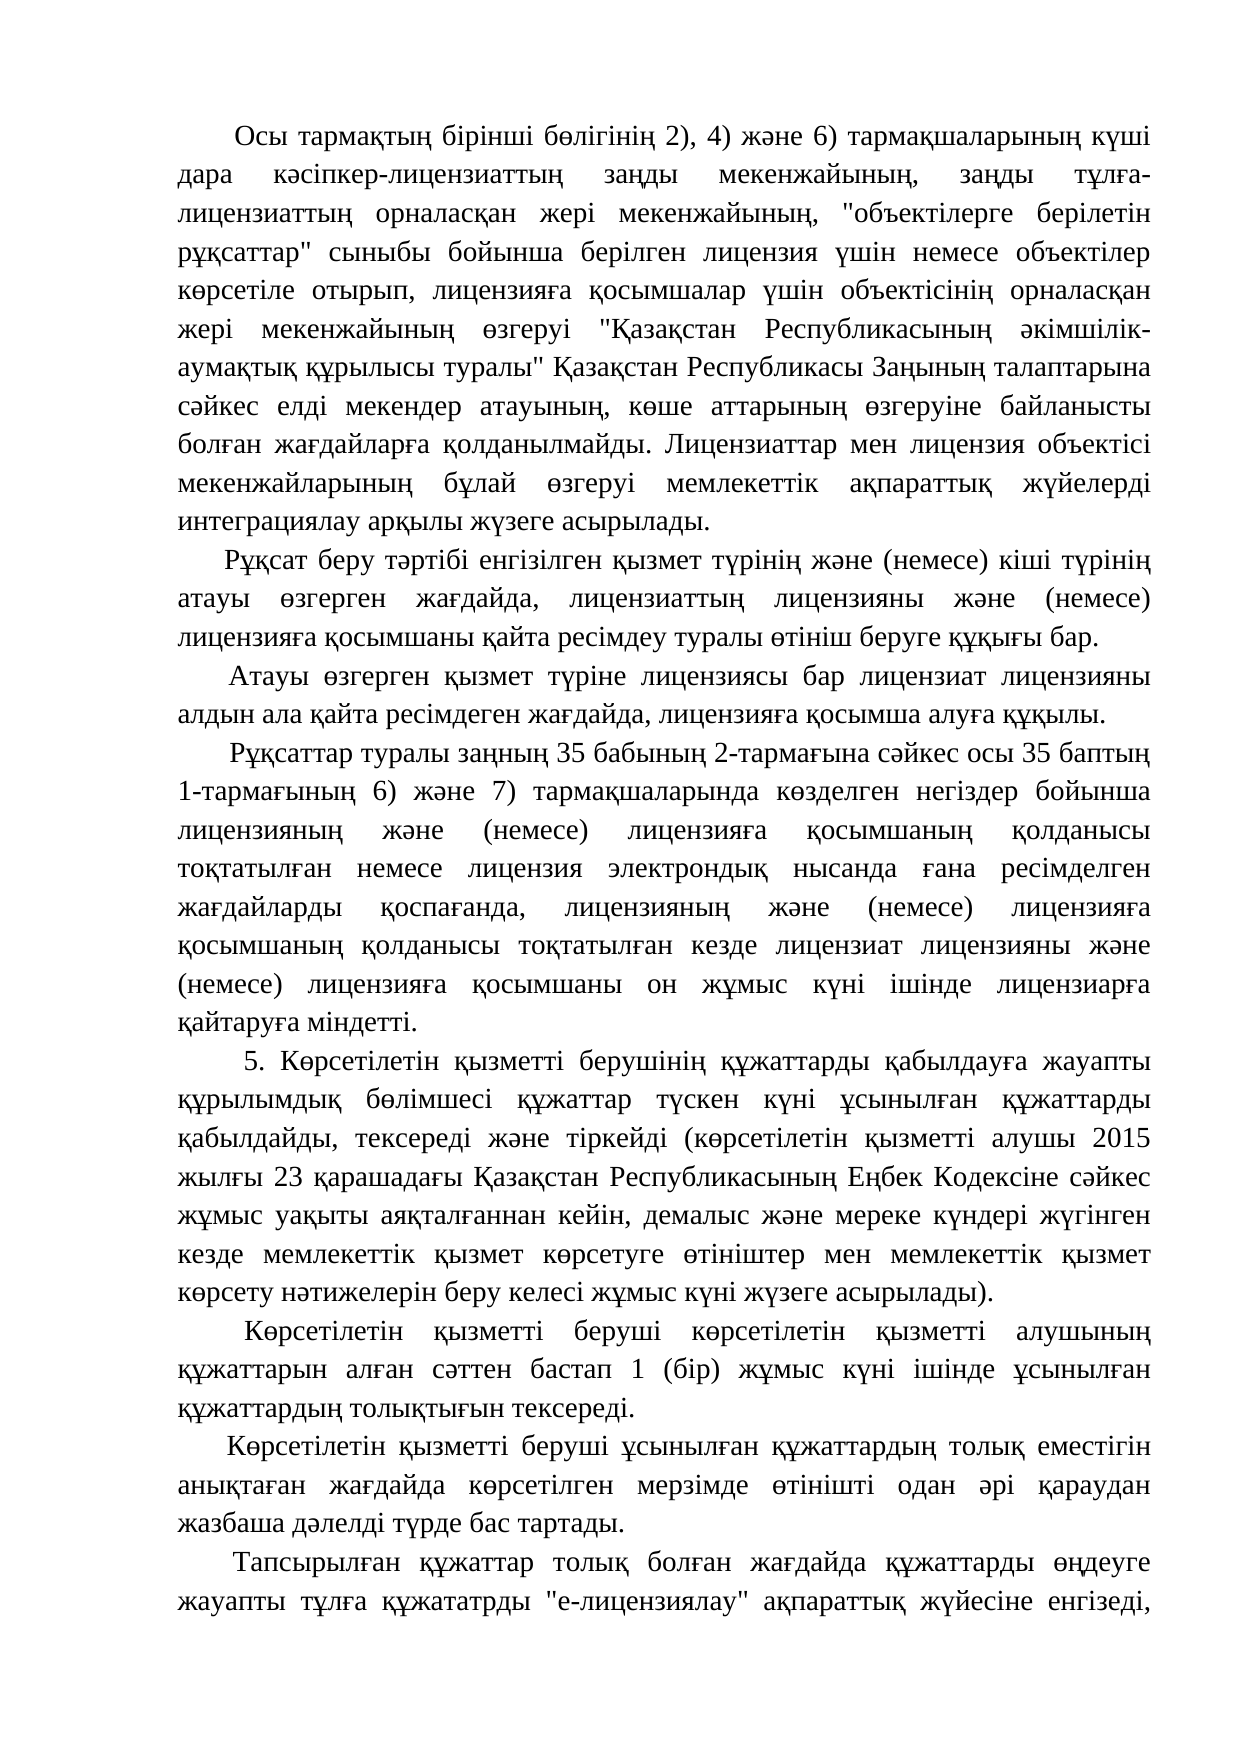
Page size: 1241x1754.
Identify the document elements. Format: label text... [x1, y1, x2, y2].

text Көрсетілетін қызметті беруші ұсынылған құжаттардың толық еместігін анықтаған жағдайда көрсетілген мерзімде өтінішті одан әрі қараудан жазбаша дәлелді түрде бас тартады. [177, 1428, 1152, 1539]
text Рұқсаттар туралы заңның 35 бабының 2-тармағына сәйкес осы 35 баптың 1-тармағының 6) және 7) тармақшаларында көзделген негіздер бойынша лицензияның және (немесе) лицензияға қосымшаның қолданысы тоқтатылған немесе лицензия электрондық нысанда ғана ресімделген жағдайларды қоспағанда, лицензияның және (немесе) лицензияға қосымшаның қолданысы тоқтатылған кезде лицензиат лицензияны және (немесе) лицензияға қосымшаны он жұмыс күні ішінде лицензиарға қайтаруға міндетті. [177, 735, 1152, 1038]
text 5. Көрсетілетін қызметті берушінің құжаттарды қабылдауға жауапты құрылымдық бөлімшесі құжаттар түскен күні ұсынылған құжаттарды қабылдайды, тексереді және тіркейді (көрсетілетін қызметті алушы 2015 жылғы 23 қарашадағы Қазақстан Республикасының Еңбек Кодексіне сәйкес жұмыс уақыты аяқталғаннан кейін, демалыс және мереке күндері жүгінген кезде мемлекеттік қызмет көрсетуге өтініштер мен мемлекеттік қызмет көрсету нәтижелерін беру келесі жұмыс күні жүзеге асырылады). [177, 1043, 1152, 1308]
text Көрсетілетін қызметті беруші көрсетілетін қызметті алушының құжаттарын алған сәттен бастап 1 (бір) жұмыс күні ішінде ұсынылған құжаттардың толықтығын тексереді. [177, 1313, 1152, 1423]
text Атауы өзгерген қызмет түріне лицензиясы бар лицензиат лицензияны алдын ала қайта ресімдеген жағдайда, лицензияға қосымша алуға құқылы. [177, 658, 1152, 730]
text Рұқсат беру тәртібі енгізілген қызмет түрінің және (немесе) кіші түрінің атауы өзгерген жағдайда, лицензиаттың лицензияны және (немесе) лицензияға қосымшаны қайта ресімдеу туралы өтініш беруге құқығы бар. [177, 542, 1152, 653]
text Осы тармақтың бірінші бөлігінің 2), 4) және 6) тармақшаларының күші дара кәсіпкер-лицензиаттың заңды мекенжайының, заңды тұлға-лицензиаттың орналасқан жері мекенжайының, "объектілерге берілетін рұқсаттар" сыныбы бойынша берілген лицензия үшін немесе объектілер көрсетіле отырып, лицензияға қосымшалар үшін объектісінің орналасқан жері мекенжайының өзгеруі "Қазақстан Республикасының әкімшілік-аумақтық құрылысы туралы" Қазақстан Республикасы Заңының талаптарына сәйкес елді мекендер атауының, көше аттарының өзгеруіне байланысты болған жағдайларға қолданылмайды. Лицензиаттар мен лицензия объектісі мекенжайларының бұлай өзгеруі мемлекеттік ақпараттық жүйелерді интеграциялау арқылы жүзеге асырылады. [177, 118, 1152, 537]
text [177, 1544, 1152, 1616]
